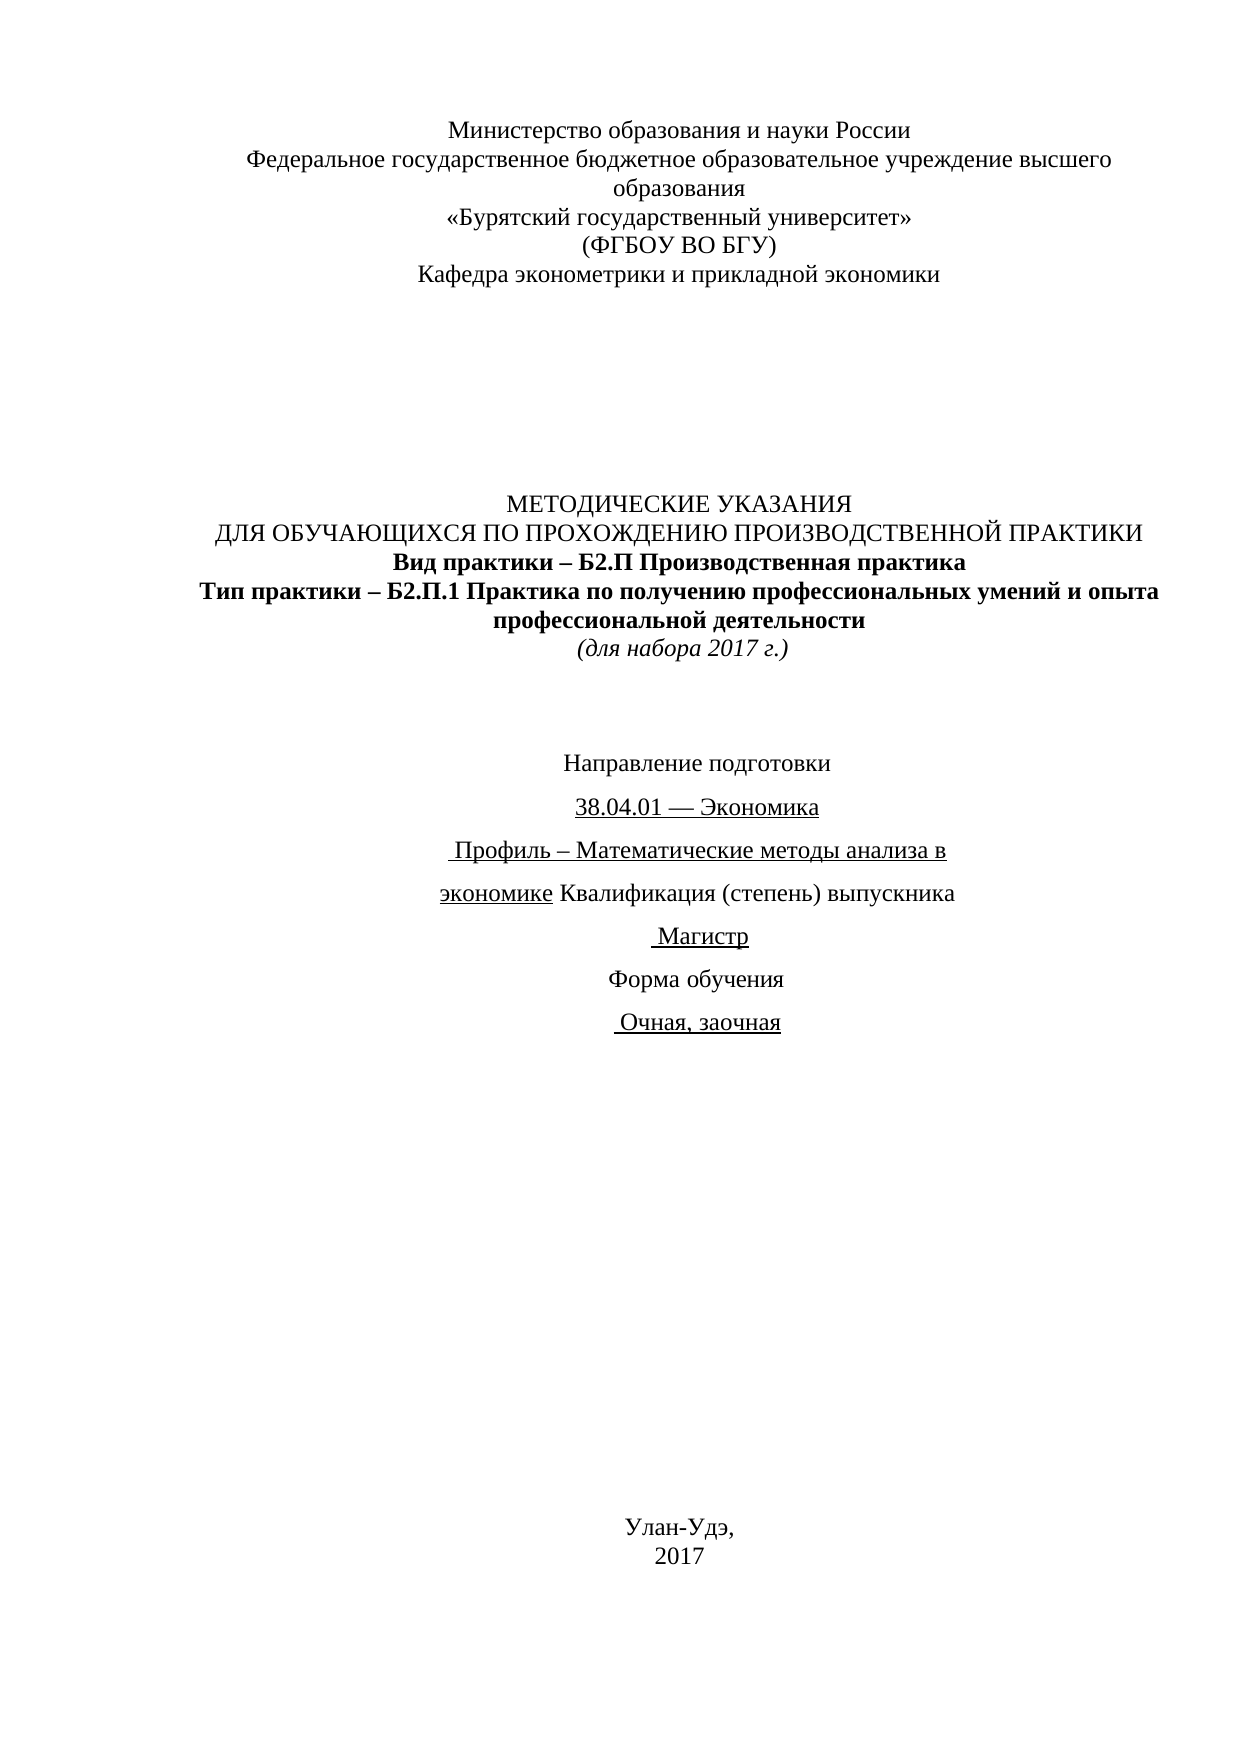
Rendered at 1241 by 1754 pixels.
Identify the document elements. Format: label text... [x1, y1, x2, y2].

text Кафедра эконометрики и прикладной экономики [192, 259, 1166, 288]
text Министерство образования и науки России [448, 115, 1203, 144]
text (для набора 2017 г.) [192, 634, 1173, 662]
text ДЛЯ ОБУЧАЮЩИХСЯ ПО ПРОХОЖДЕНИЮ ПРОИЗВОДСТВЕННОЙ ПРАКТИКИ [192, 518, 1167, 547]
text Тип практики – Б2.П.1 Практика по получению профессиональных умений и опыта профессиональной деятельности [192, 576, 1167, 634]
text Федеральное государственное бюджетное образовательное учреждение высшего образования [192, 144, 1166, 202]
text Направление подготовки 38.04.01 — Экономика [563, 748, 831, 820]
text Магистр Форма обучения [608, 921, 812, 993]
text Очная, заочная [192, 1007, 1203, 1036]
text Вид практики – Б2.П Производственная практика [192, 547, 1167, 576]
text МЕТОДИЧЕСКИЕ УКАЗАНИЯ [192, 489, 1167, 518]
text Профиль – Математические методы анализа в экономике Квалификация (степень) выпускника [391, 835, 1004, 907]
text Улан-Удэ, 2017 [624, 1512, 735, 1569]
text «Бурятский государственный университет» (ФГБОУ ВО БГУ) [446, 202, 912, 259]
